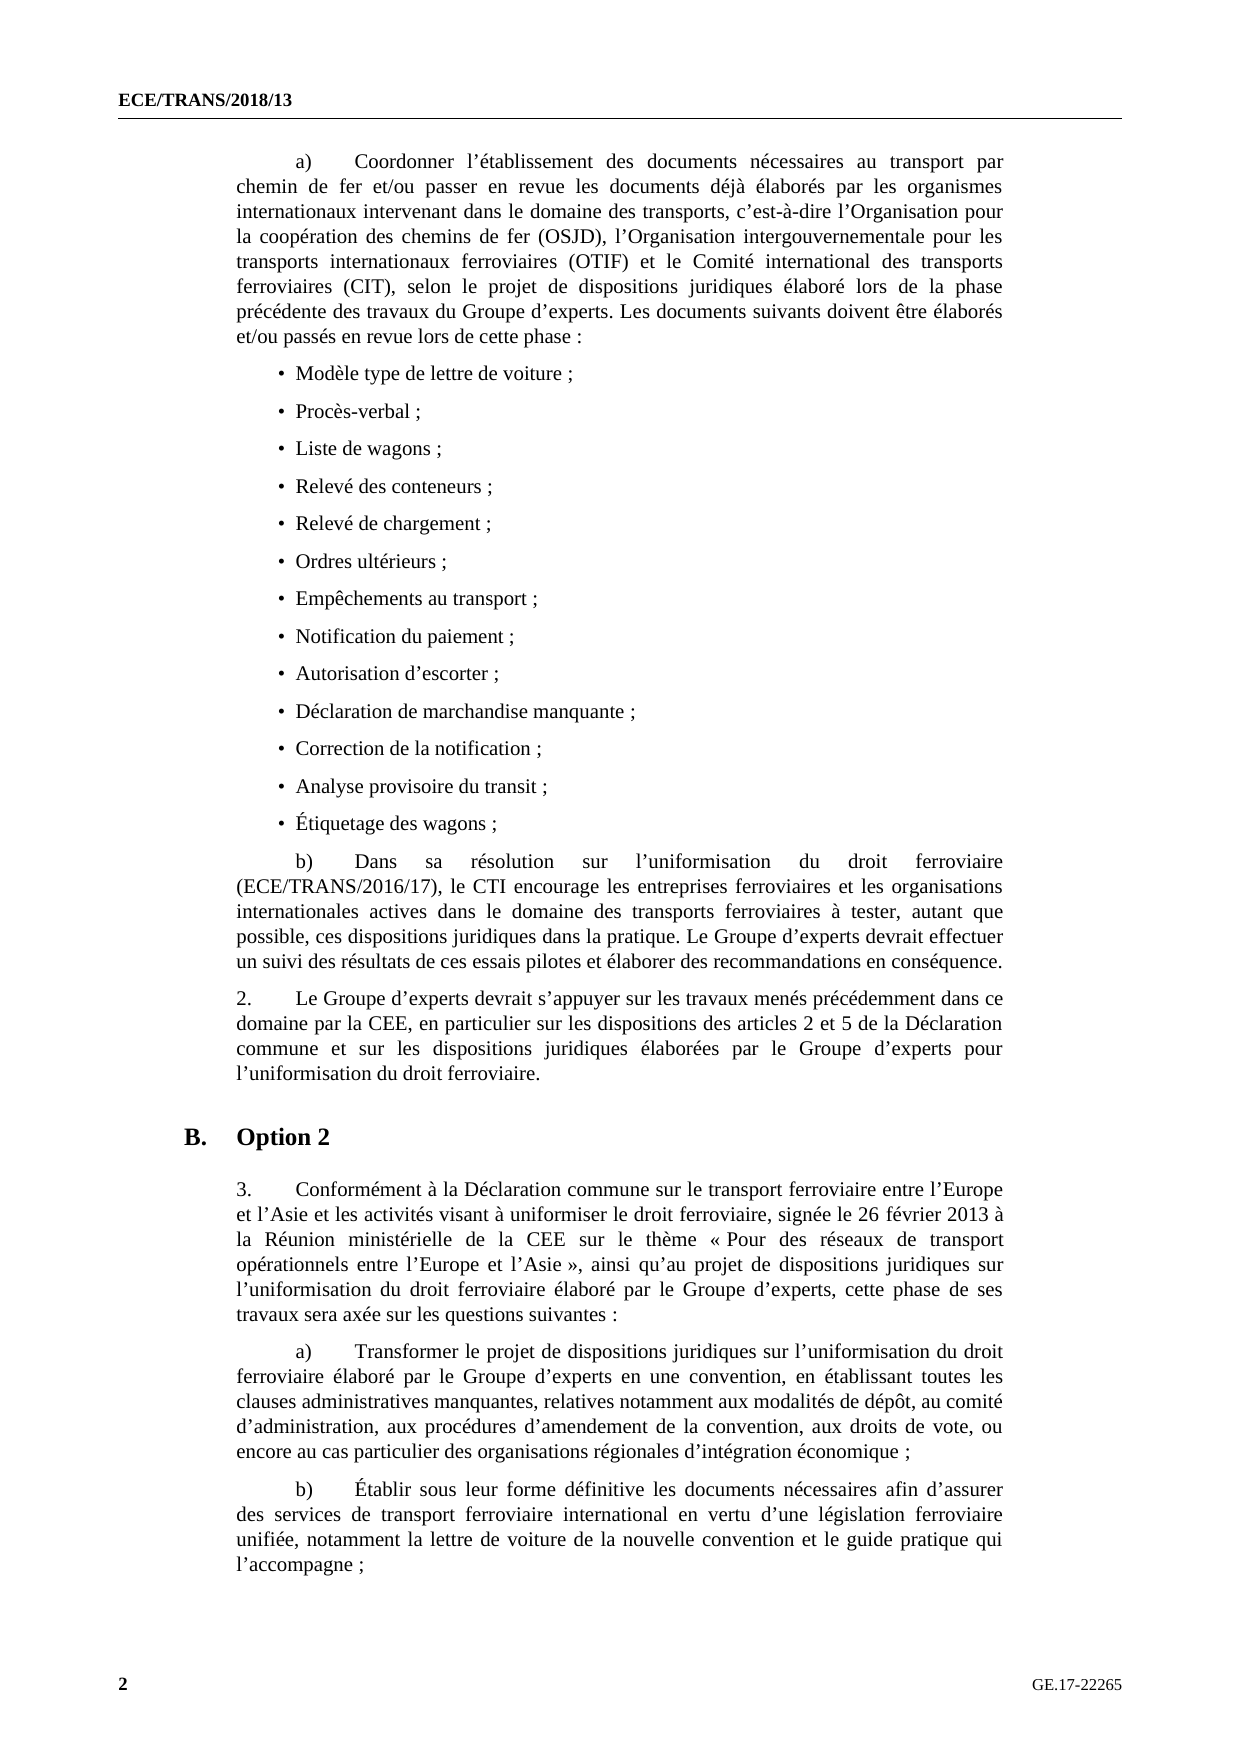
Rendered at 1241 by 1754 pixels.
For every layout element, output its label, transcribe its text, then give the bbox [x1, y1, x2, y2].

text Ordres ultérieurs ; [278, 548, 1122, 573]
text b) Dans sa résolution sur l’uniformisation du droit ferroviaire (ECE/TRANS/2016/17), le CTI encourage les entreprises ferroviaires et les organisations internationales actives dans le domaine des transports ferroviaires à tester, autant que possible, ces dispositions juridiques dans la pratique. Le Groupe d’experts devrait effectuer un suivi des résultats de ces essais pilotes et élaborer des recommandations en conséquence. [236, 848, 1004, 973]
text Correction de la notification ; [278, 735, 1122, 760]
text Modèle type de lettre de voiture ; [278, 360, 1122, 385]
text Autorisation d’escorter ; [278, 660, 1122, 685]
text Analyse provisoire du transit ; [278, 773, 1122, 798]
text a) Coordonner l’établissement des documents nécessaires au transport par chemin de fer et/ou passer en revue les documents déjà élaborés par les organismes internationaux intervenant dans le domaine des transports, c’est-à-dire l’Organisation pour la coopération des chemins de fer (OSJD), l’Organisation intergouvernementale pour les transports internationaux ferroviaires (OTIF) et le Comité international des transports ferroviaires (CIT), selon le projet de dispositions juridiques élaboré lors de la phase précédente des travaux du Groupe d’experts. Les documents suivants doivent être élaborés et/ou passés en revue lors de cette phase : [236, 148, 1004, 348]
text Procès-verbal ; [278, 398, 1122, 423]
text Déclaration de marchandise manquante ; [278, 698, 1122, 723]
text Liste de wagons ; [278, 435, 1122, 460]
text B. Option 2 [118, 1123, 1004, 1151]
text b) Établir sous leur forme définitive les documents nécessaires afin d’assurer des services de transport ferroviaire international en vertu d’une législation ferroviaire unifiée, notamment la lettre de voiture de la nouvelle convention et le guide pratique qui l’accompagne ; [236, 1476, 1004, 1576]
text Empêchements au transport ; [278, 585, 1122, 610]
text Relevé de chargement ; [278, 510, 1122, 535]
text Notification du paiement ; [278, 623, 1122, 648]
text a) Transformer le projet de dispositions juridiques sur l’uniformisation du droit ferroviaire élaboré par le Groupe d’experts en une convention, en établissant toutes les clauses administratives manquantes, relatives notamment aux modalités de dépôt, au comité d’administration, aux procédures d’amendement de la convention, aux droits de vote, ou encore au cas particulier des organisations régionales d’intégration économique ; [236, 1338, 1004, 1463]
text Étiquetage des wagons ; [278, 810, 1122, 835]
text 2. Le Groupe d’experts devrait s’appuyer sur les travaux menés précédemment dans ce domaine par la CEE, en particulier sur les dispositions des articles 2 et 5 de la Déclaration commune et sur les dispositions juridiques élaborées par le Groupe d’experts pour l’uniformisation du droit ferroviaire. [236, 985, 1004, 1085]
text Relevé des conteneurs ; [278, 473, 1122, 498]
text 3. Conformément à la Déclaration commune sur le transport ferroviaire entre l’Europe et l’Asie et les activités visant à uniformiser le droit ferroviaire, signée le 26 février 2013 à la Réunion ministérielle de la CEE sur le thème « Pour des réseaux de transport opérationnels entre l’Europe et l’Asie », ainsi qu’au projet de dispositions juridiques sur l’uniformisation du droit ferroviaire élaboré par le Groupe d’experts, cette phase de ses travaux sera axée sur les questions suivantes : [236, 1176, 1004, 1326]
